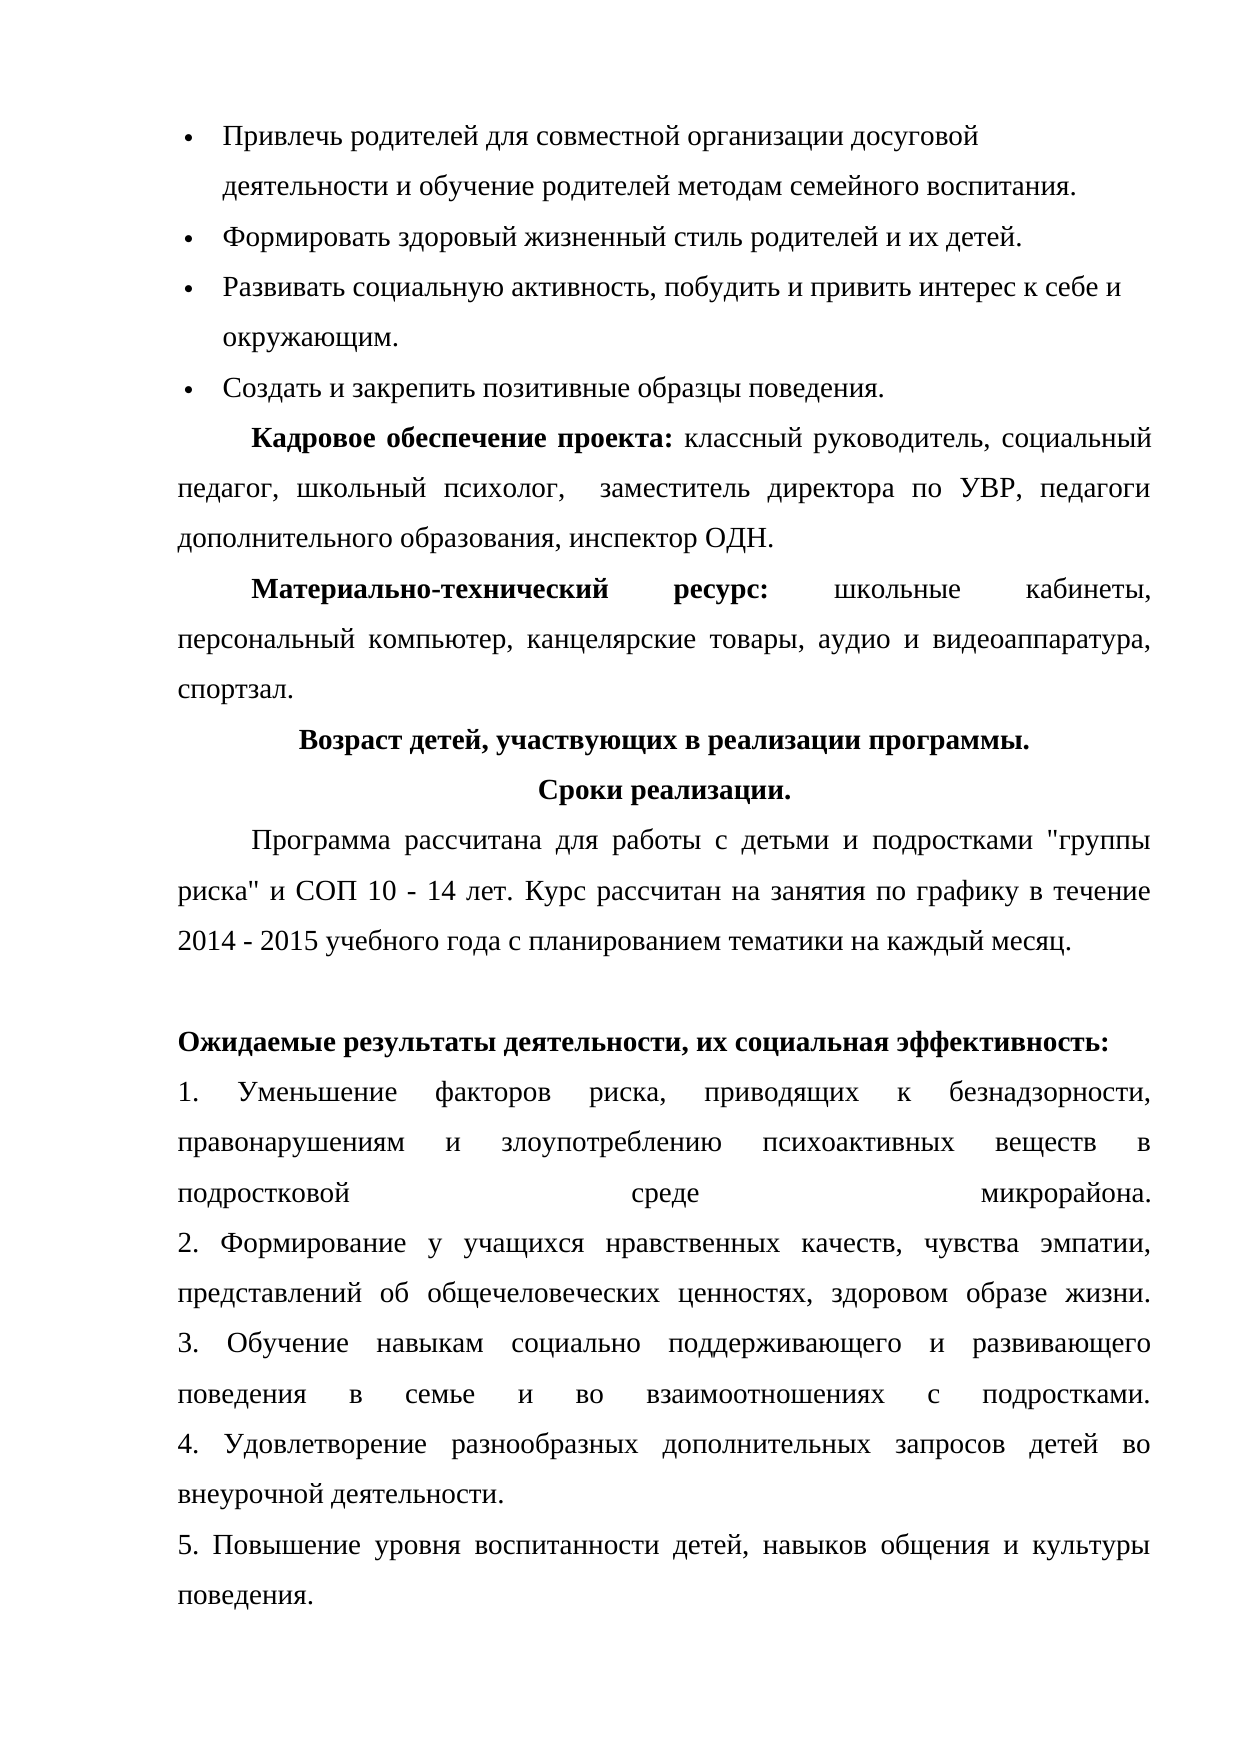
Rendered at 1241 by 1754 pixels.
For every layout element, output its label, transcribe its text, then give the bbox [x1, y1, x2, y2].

list Развивать социальную активность, побудить и привить интерес к себе и окружающим. [185, 269, 1152, 353]
text Возраст детей, участвующих в реализации программы. [177, 722, 1152, 755]
list Привлечь родителей для совместной организации досуговой деятельности и обучение родителей методам семейного воспитания. [185, 118, 1152, 202]
text Кадровое обеспечение проекта: классный руководитель, социальный педагог, школьный психолог, заместитель директора по УВР, педагоги дополнительного образования, инспектор ОДН. [177, 420, 1152, 554]
text 1. Уменьшение факторов риска, приводящих к безнадзорности, правонарушениям и злоупотреблению психоактивных веществ в подростковой среде микрорайона. 2. Формирование у учащихся нравственных качеств, чувства эмпатии, представлений об общечеловеческих ценностях, здоровом образе жизни. 3. Обучение навыкам социально поддерживающего и развивающего поведения в семье и во взаимоотношениях с подростками. 4. Удовлетворение разнообразных дополнительных запросов детей во внеурочной деятельности. [177, 1074, 1152, 1510]
text Сроки реализации. [177, 772, 1152, 806]
list Создать и закрепить позитивные образцы поведения. [185, 370, 1152, 403]
text 5. Повышение уровня воспитанности детей, навыков общения и культуры поведения. [177, 1527, 1152, 1611]
text Ожидаемые результаты деятельности, их социальная эффективность: [177, 1024, 1152, 1057]
text Программа рассчитана для работы с детьми и подростками "группы риска" и СОП 10 - 14 лет. Курс рассчитан на занятия по графику в течение 2014 - 2015 учебного года с планированием тематики на каждый месяц. [177, 822, 1152, 957]
text Материально-технический ресурс: школьные кабинеты, персональный компьютер, канцелярские товары, аудио и видеоаппаратура, спортзал. [177, 571, 1152, 705]
list Формировать здоровый жизненный стиль родителей и их детей. [185, 219, 1152, 252]
